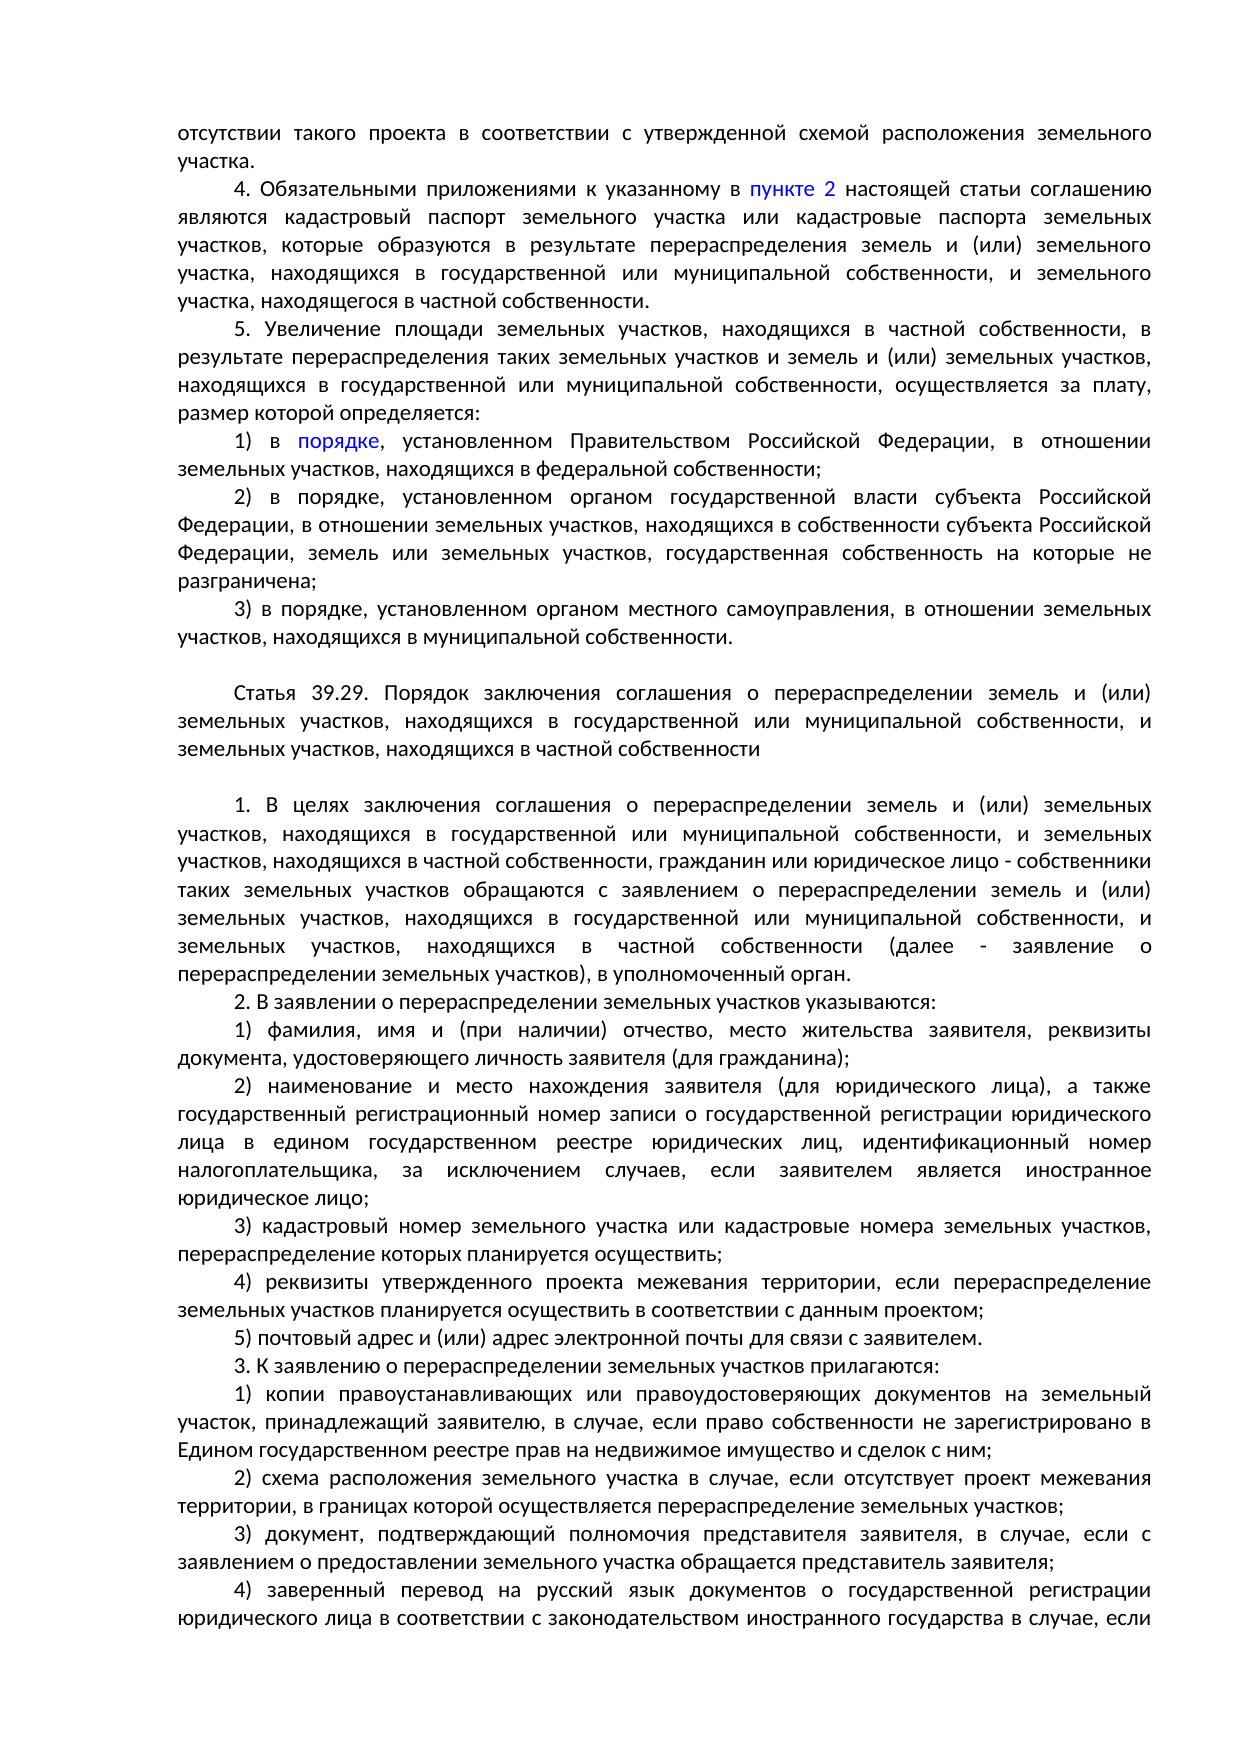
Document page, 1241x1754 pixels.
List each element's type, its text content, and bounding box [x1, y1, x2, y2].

text 1. В целях заключения соглашения о перераспределении земель и (или) земельных участков, находящихся в государственной или муниципальной собственности, и земельных участков, находящихся в частной собственности, гражданин или юридическое лицо - собственники таких земельных участков обращаются с заявлением о перераспределении земель и (или) земельных участков, находящихся в государственной или муниципальной собственности, и земельных участков, находящихся в частной собственности (далее - заявление о перераспределении земельных участков), в уполномоченный орган. [177, 791, 1152, 987]
text 4) реквизиты утвержденного проекта межевания территории, если перераспределение земельных участков планируется осуществить в соответствии с данным проектом; [177, 1267, 1152, 1323]
text 5. Увеличение площади земельных участков, находящихся в частной собственности, в результате перераспределения таких земельных участков и земель и (или) земельных участков, находящихся в государственной или муниципальной собственности, осуществляется за плату, размер которой определяется: [177, 314, 1152, 426]
text 3) кадастровый номер земельного участка или кадастровые номера земельных участков, перераспределение которых планируется осуществить; [177, 1211, 1152, 1267]
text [177, 118, 1152, 174]
text 2. В заявлении о перераспределении земельных участков указываются: [177, 987, 1152, 1015]
text 2) в порядке, установленном органом государственной власти субъекта Российской Федерации, в отношении земельных участков, находящихся в собственности субъекта Российской Федерации, земель или земельных участков, государственная собственность на которые не разграничена; [177, 482, 1152, 594]
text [177, 1575, 1152, 1631]
text 2) наименование и место нахождения заявителя (для юридического лица), а также государственный регистрационный номер записи о государственной регистрации юридического лица в едином государственном реестре юридических лиц, идентификационный номер налогоплательщика, за исключением случаев, если заявителем является иностранное юридическое лицо; [177, 1071, 1152, 1211]
text Статья 39.29. Порядок заключения соглашения о перераспределении земель и (или) земельных участков, находящихся в государственной или муниципальной собственности, и земельных участков, находящихся в частной собственности [177, 678, 1152, 763]
text 5) почтовый адрес и (или) адрес электронной почты для связи с заявителем. [177, 1323, 1152, 1351]
text 3. К заявлению о перераспределении земельных участков прилагаются: [177, 1351, 1152, 1379]
text 1) фамилия, имя и (при наличии) отчество, место жительства заявителя, реквизиты документа, удостоверяющего личность заявителя (для гражданина); [177, 1015, 1152, 1071]
text 2) схема расположения земельного участка в случае, если отсутствует проект межевания территории, в границах которой осуществляется перераспределение земельных участков; [177, 1463, 1152, 1519]
text 4. Обязательными приложениями к указанному в пункте 2 настоящей статьи соглашению являются кадастровый паспорт земельного участка или кадастровые паспорта земельных участков, которые образуются в результате перераспределения земель и (или) земельного участка, находящихся в государственной или муниципальной собственности, и земельного участка, находящегося в частной собственности. [177, 174, 1152, 314]
text 3) в порядке, установленном органом местного самоуправления, в отношении земельных участков, находящихся в муниципальной собственности. [177, 594, 1152, 651]
text 1) копии правоустанавливающих или правоудостоверяющих документов на земельный участок, принадлежащий заявителю, в случае, если право собственности не зарегистрировано в Едином государственном реестре прав на недвижимое имущество и сделок с ним; [177, 1379, 1152, 1463]
text 3) документ, подтверждающий полномочия представителя заявителя, в случае, если с заявлением о предоставлении земельного участка обращается представитель заявителя; [177, 1519, 1152, 1575]
text 1) в порядке, установленном Правительством Российской Федерации, в отношении земельных участков, находящихся в федеральной собственности; [177, 426, 1152, 482]
